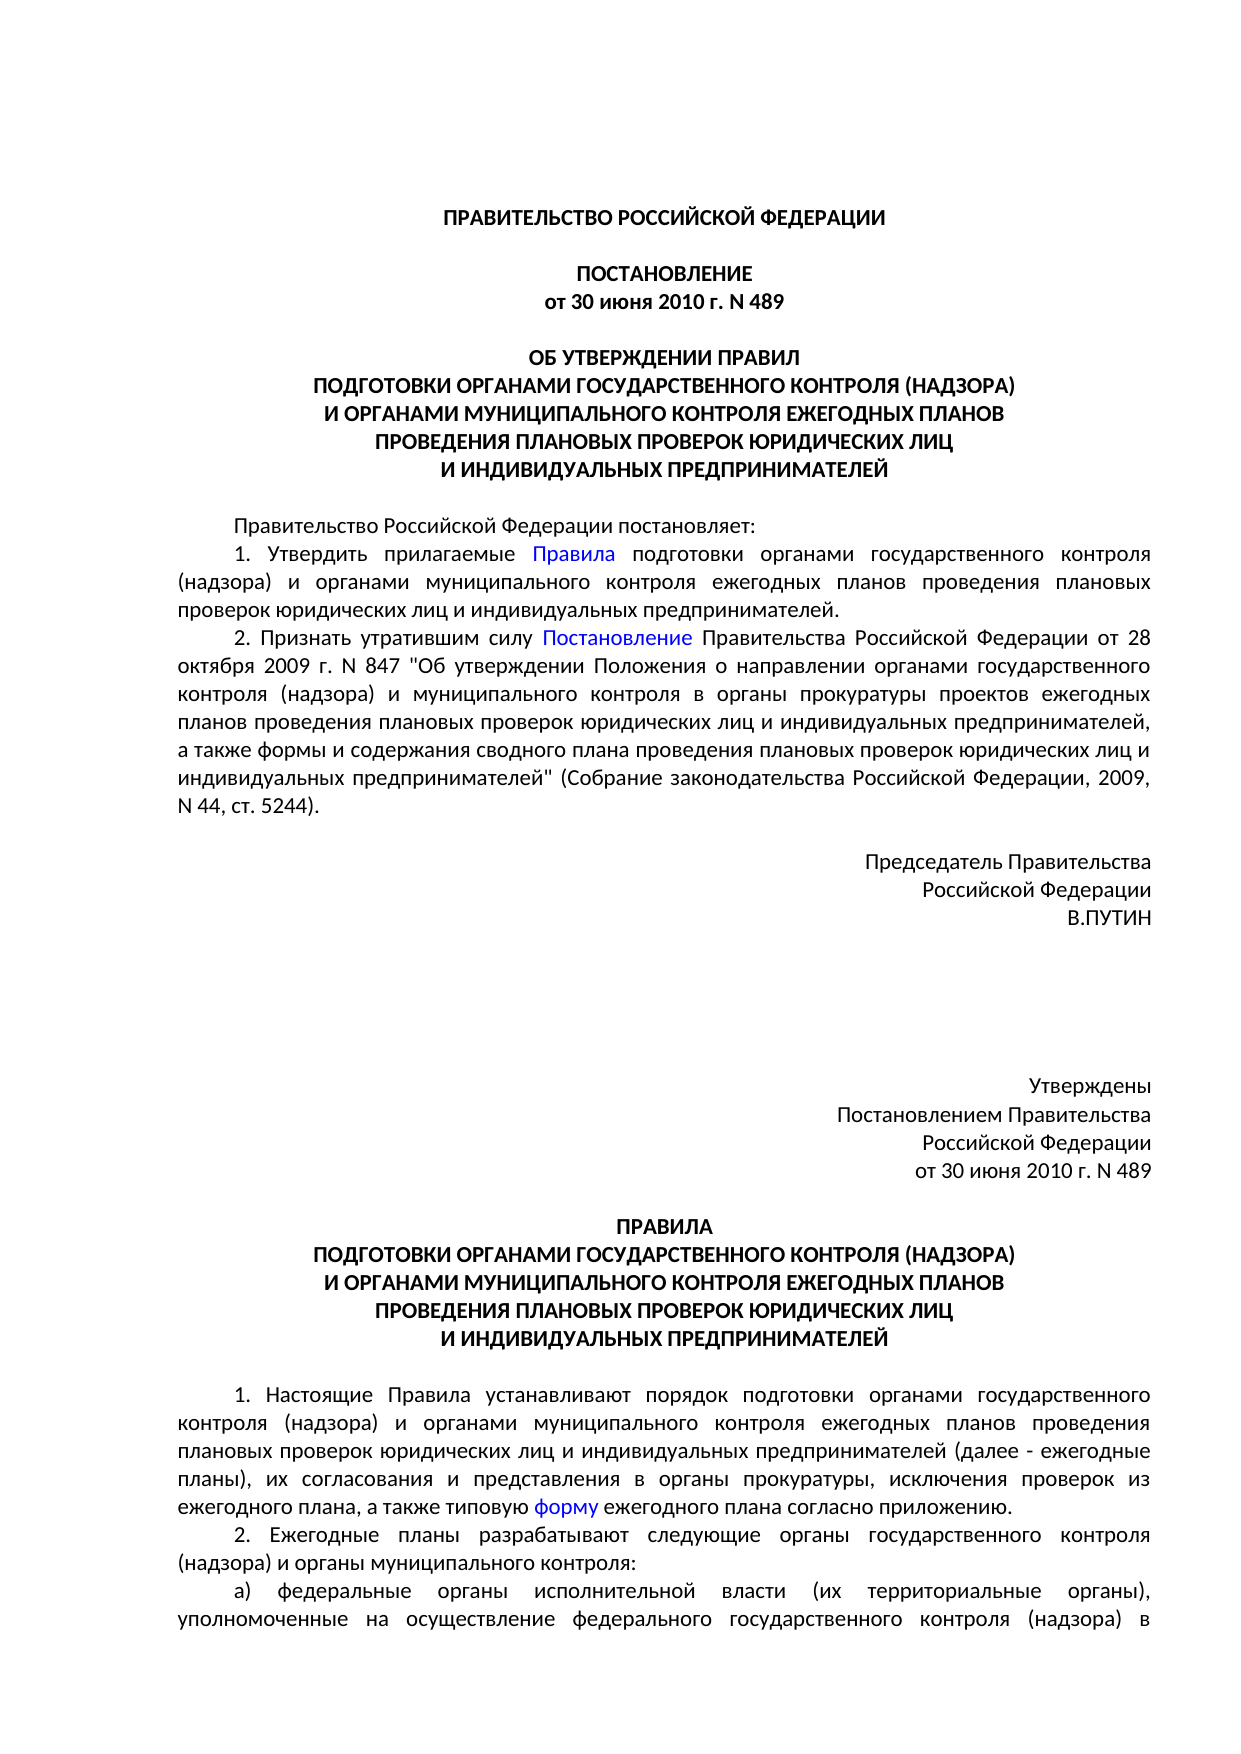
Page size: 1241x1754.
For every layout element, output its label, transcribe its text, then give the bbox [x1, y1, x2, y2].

text 2. Признать утратившим силу Постановление Правительства Российской Федерации от 28 октября 2009 г. N 847 "Об утверждении Положения о направлении органами государственного контроля (надзора) и муниципального контроля в органы прокуратуры проектов ежегодных планов проведения плановых проверок юридических лиц и индивидуальных предпринимателей, а также формы и содержания сводного плана проведения плановых проверок юридических лиц и индивидуальных предпринимателей" (Собрание законодательства Российской Федерации, 2009, N 44, ст. 5244). [177, 623, 1152, 819]
title ОБ УТВЕРЖДЕНИИ ПРАВИЛ [177, 343, 1152, 371]
title ПРОВЕДЕНИЯ ПЛАНОВЫХ ПРОВЕРОК ЮРИДИЧЕСКИХ ЛИЦ [177, 427, 1152, 455]
text Утверждены [177, 1072, 1152, 1100]
title ПОДГОТОВКИ ОРГАНАМИ ГОСУДАРСТВЕННОГО КОНТРОЛЯ (НАДЗОРА) [177, 1240, 1152, 1268]
title И ОРГАНАМИ МУНИЦИПАЛЬНОГО КОНТРОЛЯ ЕЖЕГОДНЫХ ПЛАНОВ [177, 1268, 1152, 1296]
title от 30 июня 2010 г. N 489 [177, 287, 1152, 315]
text Председатель Правительства [177, 847, 1152, 876]
text 1. Утвердить прилагаемые Правила подготовки органами государственного контроля (надзора) и органами муниципального контроля ежегодных планов проведения плановых проверок юридических лиц и индивидуальных предпринимателей. [177, 539, 1152, 623]
title ПОСТАНОВЛЕНИЕ [177, 259, 1152, 287]
text Российской Федерации [177, 876, 1152, 903]
text 1. Настоящие Правила устанавливают порядок подготовки органами государственного контроля (надзора) и органами муниципального контроля ежегодных планов проведения плановых проверок юридических лиц и индивидуальных предпринимателей (далее - ежегодные планы), их согласования и представления в органы прокуратуры, исключения проверок из ежегодного плана, а также типовую форму ежегодного плана согласно приложению. [177, 1380, 1152, 1520]
title ПРАВИТЕЛЬСТВО РОССИЙСКОЙ ФЕДЕРАЦИИ [177, 203, 1152, 231]
text В.ПУТИН [177, 903, 1152, 932]
text Постановлением Правительства [177, 1100, 1152, 1128]
title ПРАВИЛА [177, 1212, 1152, 1240]
title И ИНДИВИДУАЛЬНЫХ ПРЕДПРИНИМАТЕЛЕЙ [177, 1324, 1152, 1352]
title ПРОВЕДЕНИЯ ПЛАНОВЫХ ПРОВЕРОК ЮРИДИЧЕСКИХ ЛИЦ [177, 1296, 1152, 1324]
text от 30 июня 2010 г. N 489 [177, 1156, 1152, 1184]
text Правительство Российской Федерации постановляет: [177, 511, 1152, 539]
title И ИНДИВИДУАЛЬНЫХ ПРЕДПРИНИМАТЕЛЕЙ [177, 455, 1152, 483]
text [177, 1576, 1152, 1632]
text Российской Федерации [177, 1128, 1152, 1156]
title ПОДГОТОВКИ ОРГАНАМИ ГОСУДАРСТВЕННОГО КОНТРОЛЯ (НАДЗОРА) [177, 371, 1152, 399]
title И ОРГАНАМИ МУНИЦИПАЛЬНОГО КОНТРОЛЯ ЕЖЕГОДНЫХ ПЛАНОВ [177, 399, 1152, 427]
text 2. Ежегодные планы разрабатывают следующие органы государственного контроля (надзора) и органы муниципального контроля: [177, 1520, 1152, 1576]
